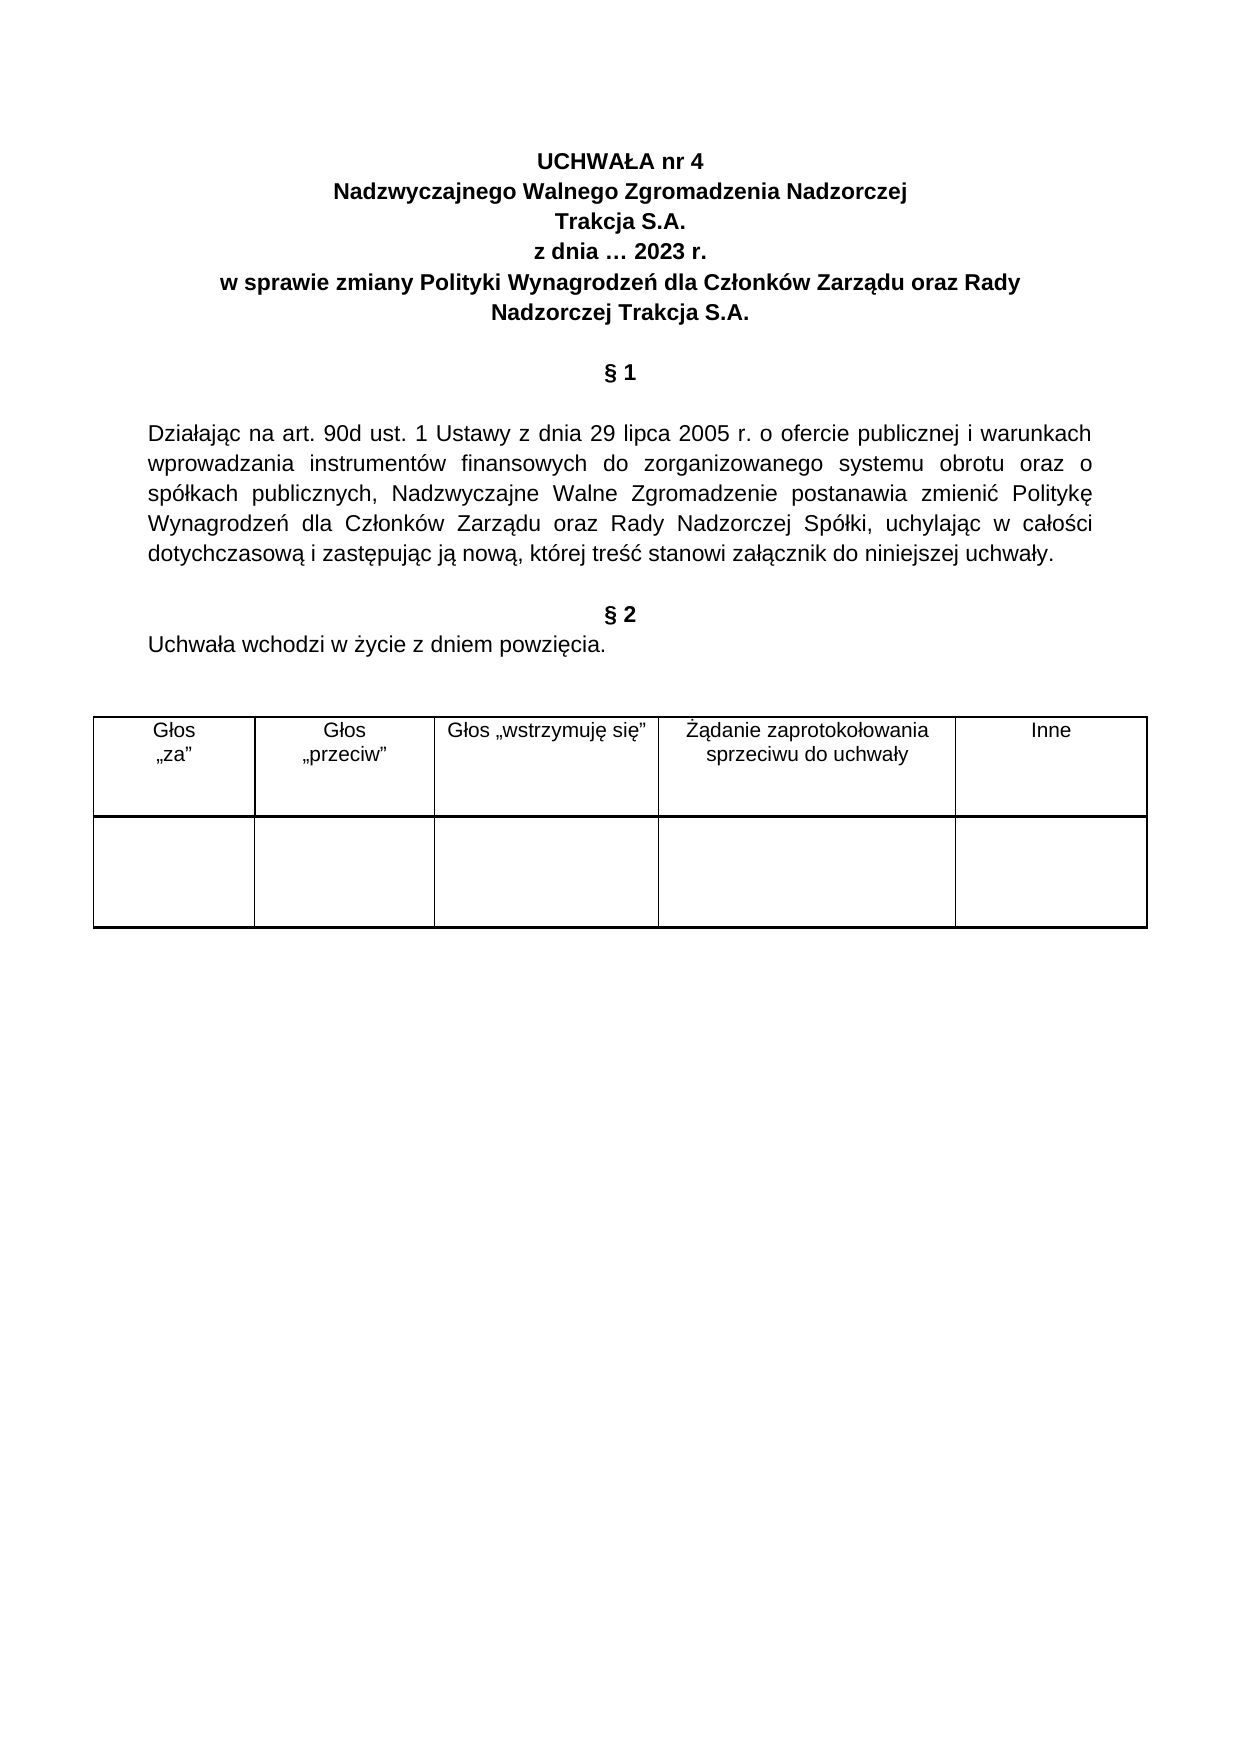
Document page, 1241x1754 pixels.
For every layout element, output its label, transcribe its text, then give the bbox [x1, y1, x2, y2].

table_header Głos „przeciw” [256, 718, 434, 815]
table_cell [659, 818, 955, 926]
text w sprawie zmiany Polityki Wynagrodzeń dla Członków Zarządu oraz Rady Nadzorczej Trakcja S.A. [148, 268, 1093, 325]
text § 1 [148, 359, 1093, 385]
text § 2 [148, 601, 1093, 627]
text Działając na art. 90d ust. 1 Ustawy z dnia 29 lipca 2005 r. o ofercie publicznej i warunkach wprowadzania instrumentów finansowych do zorganizowanego systemu obrotu oraz o spółkach publicznych, Nadzwyczajne Walne Zgromadzenie postanawia zmienić Politykę Wynagrodzeń dla Członków Zarządu oraz Rady Nadzorczej Spółki, uchylając w całości dotychczasową i zastępując ją nową, której treść stanowi załącznik do niniejszej uchwały. [148, 419, 1093, 567]
text Nadzwyczajnego Walnego Zgromadzenia Nadzorczej Trakcja S.A. [148, 178, 1093, 234]
table_header Żądanie zaprotokołowania sprzeciwu do uchwały [659, 718, 955, 815]
table_header Inne [956, 718, 1146, 815]
table_cell [94, 818, 254, 926]
table_cell [435, 818, 658, 926]
table_header Głos „wstrzymuję się” [435, 718, 658, 815]
text Uchwała wchodzi w życie z dniem powzięcia. [148, 631, 1093, 657]
table_cell [956, 818, 1146, 926]
table_header Głos „za” [94, 718, 254, 815]
table_cell [255, 818, 434, 926]
text UCHWAŁA nr 4 [148, 148, 1093, 174]
text z dnia … 2023 r. [148, 238, 1093, 264]
